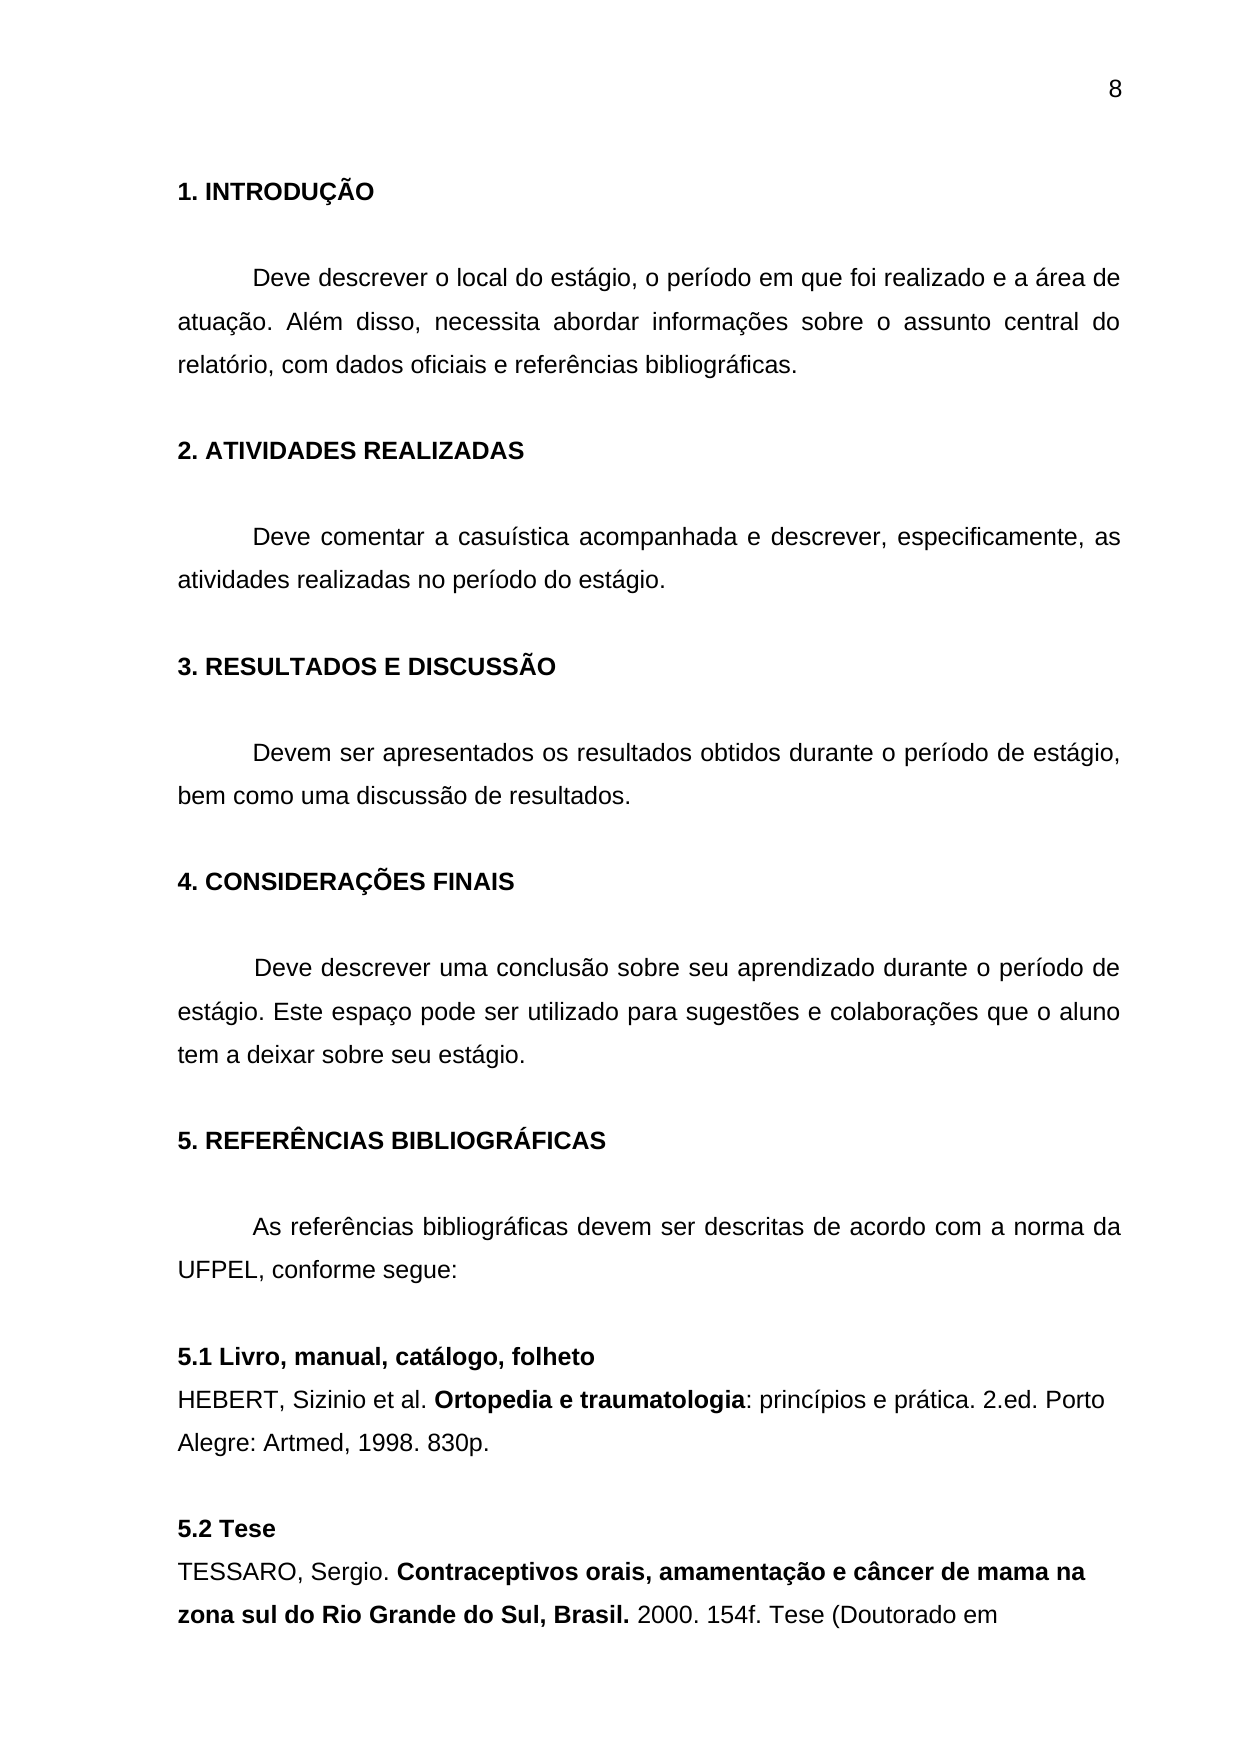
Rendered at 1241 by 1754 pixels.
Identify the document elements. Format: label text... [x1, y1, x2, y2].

text TESSARO, Sergio. Contraceptivos orais, amamentação e câncer de mama na [177, 1557, 1122, 1586]
text 5.1 Livro, manual, catálogo, folheto [177, 1342, 1122, 1370]
text Deve descrever o local do estágio, o período em que foi realizado e a área de atuação. Além disso, necessita abordar informações sobre o assunto central do relatório, com dados oficiais e referências bibliográficas. [177, 263, 1122, 378]
text 3. RESULTADOS E DISCUSSÃO [177, 652, 1122, 680]
text 1. INTRODUÇÃO [177, 177, 1122, 206]
text Deve descrever uma conclusão sobre seu aprendizado durante o período de estágio. Este espaço pode ser utilizado para sugestões e colaborações que o aluno tem a deixar sobre seu estágio. [177, 953, 1122, 1068]
text As referências bibliográficas devem ser descritas de acordo com a norma da UFPEL, conforme segue: [177, 1212, 1122, 1284]
text 5.2 Tese [177, 1514, 1122, 1543]
text Alegre: Artmed, 1998. 830p. [177, 1428, 1122, 1457]
text zona sul do Rio Grande do Sul, Brasil. 2000. 154f. Tese (Doutorado em [177, 1600, 1122, 1629]
text 2. ATIVIDADES REALIZADAS [177, 436, 1122, 465]
text 4. CONSIDERAÇÕES FINAIS [177, 867, 1122, 896]
text Devem ser apresentados os resultados obtidos durante o período de estágio, bem como uma discussão de resultados. [177, 738, 1122, 810]
text Deve comentar a casuística acompanhada e descrever, especificamente, as atividades realizadas no período do estágio. [177, 522, 1122, 594]
text HEBERT, Sizinio et al. Ortopedia e traumatologia: princípios e prática. 2.ed. Porto [177, 1385, 1122, 1413]
text 5. REFERÊNCIAS BIBLIOGRÁFICAS [177, 1126, 1122, 1155]
